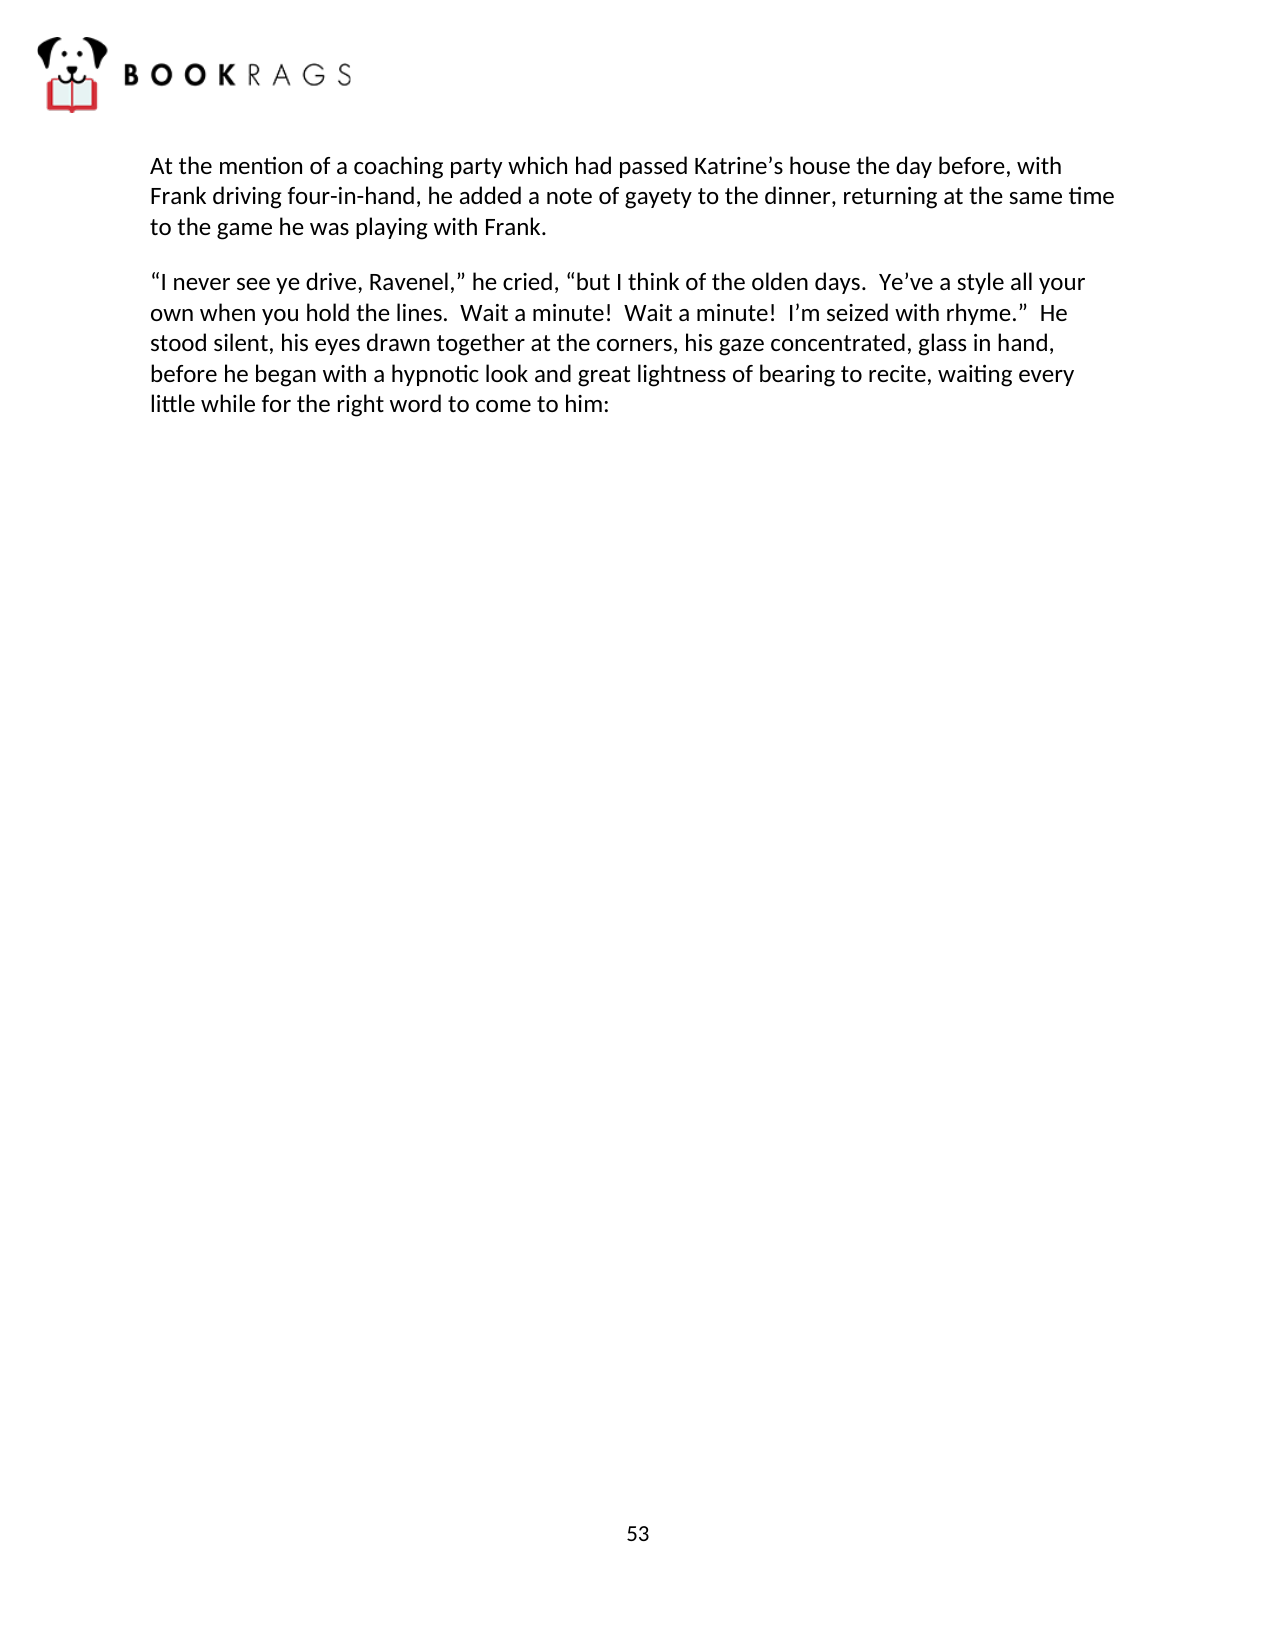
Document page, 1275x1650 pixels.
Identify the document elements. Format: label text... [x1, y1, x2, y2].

text At the mention of a coaching party which had passed Katrine’s house the day before, with Frank driving four-in-hand, he added a note of gayety to the dinner, returning at the same time to the game he was playing with Frank. [150, 150, 1125, 242]
text “I never see ye drive, Ravenel,” he cried, “but I think of the olden days. Ye’ve a style all your own when you hold the lines. Wait a minute! Wait a minute! I’m seized with rhyme.” He stood silent, his eyes drawn together at the corners, his gaze concentrated, glass in hand, before he began with a hypnotic look and great lightness of bearing to recite, waiting every little while for the right word to come to him: [150, 267, 1125, 419]
picture [37, 37, 351, 113]
